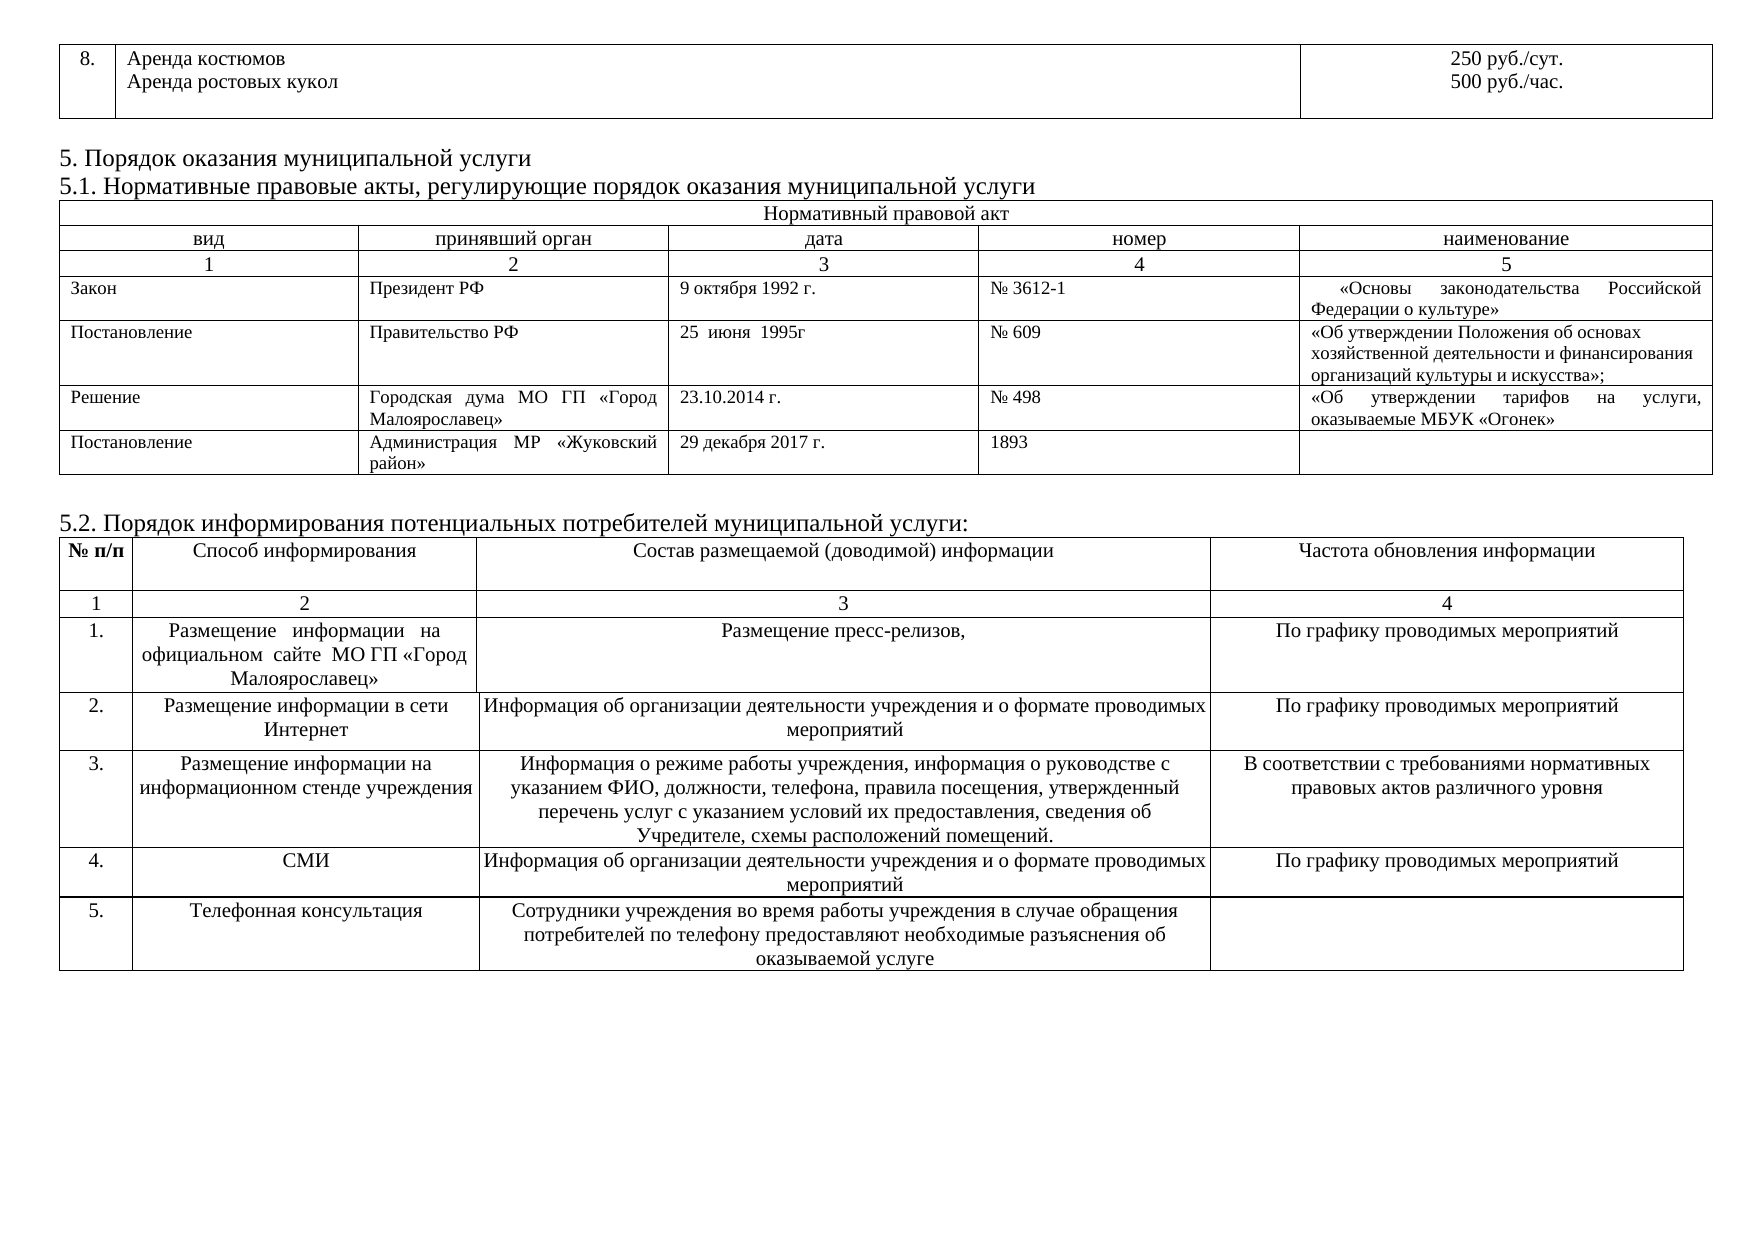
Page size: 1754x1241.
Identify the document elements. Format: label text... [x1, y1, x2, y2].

table_cell 3. [60, 751, 132, 847]
text 5.1. Нормативные правовые акты, регулирующие порядок оказания муниципальной услуги [59, 171, 1695, 200]
table_cell принявший орган [359, 226, 668, 250]
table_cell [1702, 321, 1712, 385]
table_cell «Основы законодательства Российской Федерации о культуре» [1300, 277, 1712, 320]
table_cell Размещение информации на информационном стенде учреждения [133, 751, 479, 847]
table_cell 1 [60, 591, 132, 617]
table_cell Размещение пресс-релизов, [477, 618, 1210, 692]
table_cell «Об утверждении тарифов на услуги, оказываемые МБУК «Огонек» [1300, 386, 1712, 429]
table_cell номер [979, 226, 1299, 250]
table_cell 250 руб./сут. 500 руб./час. [1301, 45, 1712, 118]
table_cell В соответствии с требованиями нормативных правовых актов различного уровня [1211, 751, 1683, 847]
table_header № п/п [60, 538, 132, 590]
table_header Частота обновления информации [1211, 538, 1683, 590]
table_cell № 609 [979, 321, 1299, 385]
table_cell 8. [60, 45, 115, 118]
table_cell № 498 [979, 386, 1299, 429]
table_cell 29 декабря 2017 г. [669, 431, 978, 474]
table_cell Городская дума МО ГП «Город Малоярославец» [359, 386, 668, 429]
table_cell 2. [60, 693, 132, 750]
table_cell Аренда костюмов Аренда ростовых кукол [116, 45, 1300, 118]
table_cell [1211, 898, 1683, 970]
table_cell Постановление [60, 431, 358, 474]
table_cell 4 [979, 251, 1299, 276]
table_cell 9 октября 1992 г. [669, 277, 978, 320]
table_cell 3 [669, 251, 978, 276]
table_cell 3 [477, 591, 1210, 617]
text 5. Порядок оказания муниципальной услуги [59, 143, 1695, 171]
table_header Способ информирования [133, 538, 476, 590]
table_cell 1893 [979, 431, 1299, 474]
table_cell 4. [60, 848, 132, 896]
table_cell 25 июня 1995г [669, 321, 978, 385]
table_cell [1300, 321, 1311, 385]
table_cell Правительство РФ [359, 321, 668, 385]
table_header Состав размещаемой (доводимой) информации [477, 538, 1210, 590]
table_cell 5. [60, 898, 132, 970]
table_cell 1 [60, 251, 358, 276]
table_cell Телефонная консультация [133, 898, 479, 970]
table_cell Постановление [60, 321, 358, 385]
table_cell дата [669, 226, 978, 250]
table_cell Решение [60, 386, 358, 429]
table_cell 5 [1300, 251, 1712, 276]
text 5.2. Порядок информирования потенциальных потребителей муниципальной услуги: [59, 508, 1695, 537]
table_header Нормативный правовой акт [60, 201, 1712, 225]
table_cell Президент РФ [359, 277, 668, 320]
table_cell Закон [60, 277, 358, 320]
table_cell Размещение информации в сети Интернет [133, 693, 479, 750]
table_cell 23.10.2014 г. [669, 386, 978, 429]
table_cell наименование [1300, 226, 1712, 250]
table_cell Администрация МР «Жуковский район» [359, 431, 668, 474]
table_cell Размещение информации на официальном сайте МО ГП «Город Малоярославец» [133, 618, 476, 692]
table_cell [1300, 431, 1712, 474]
table_cell СМИ [133, 848, 479, 896]
table_cell 2 [133, 591, 476, 617]
table_cell 1. [60, 618, 132, 692]
table_cell 2 [359, 251, 668, 276]
table_cell вид [60, 226, 358, 250]
table_cell Информация об организации деятельности учреждения и о формате проводимых мероприятий [480, 693, 1210, 750]
table_cell 4 [1211, 591, 1683, 617]
table_cell № 3612-1 [979, 277, 1299, 320]
table_cell По графику проводимых мероприятий [1211, 848, 1683, 896]
table_cell По графику проводимых мероприятий [1211, 693, 1683, 750]
table_cell По графику проводимых мероприятий [1211, 618, 1683, 692]
